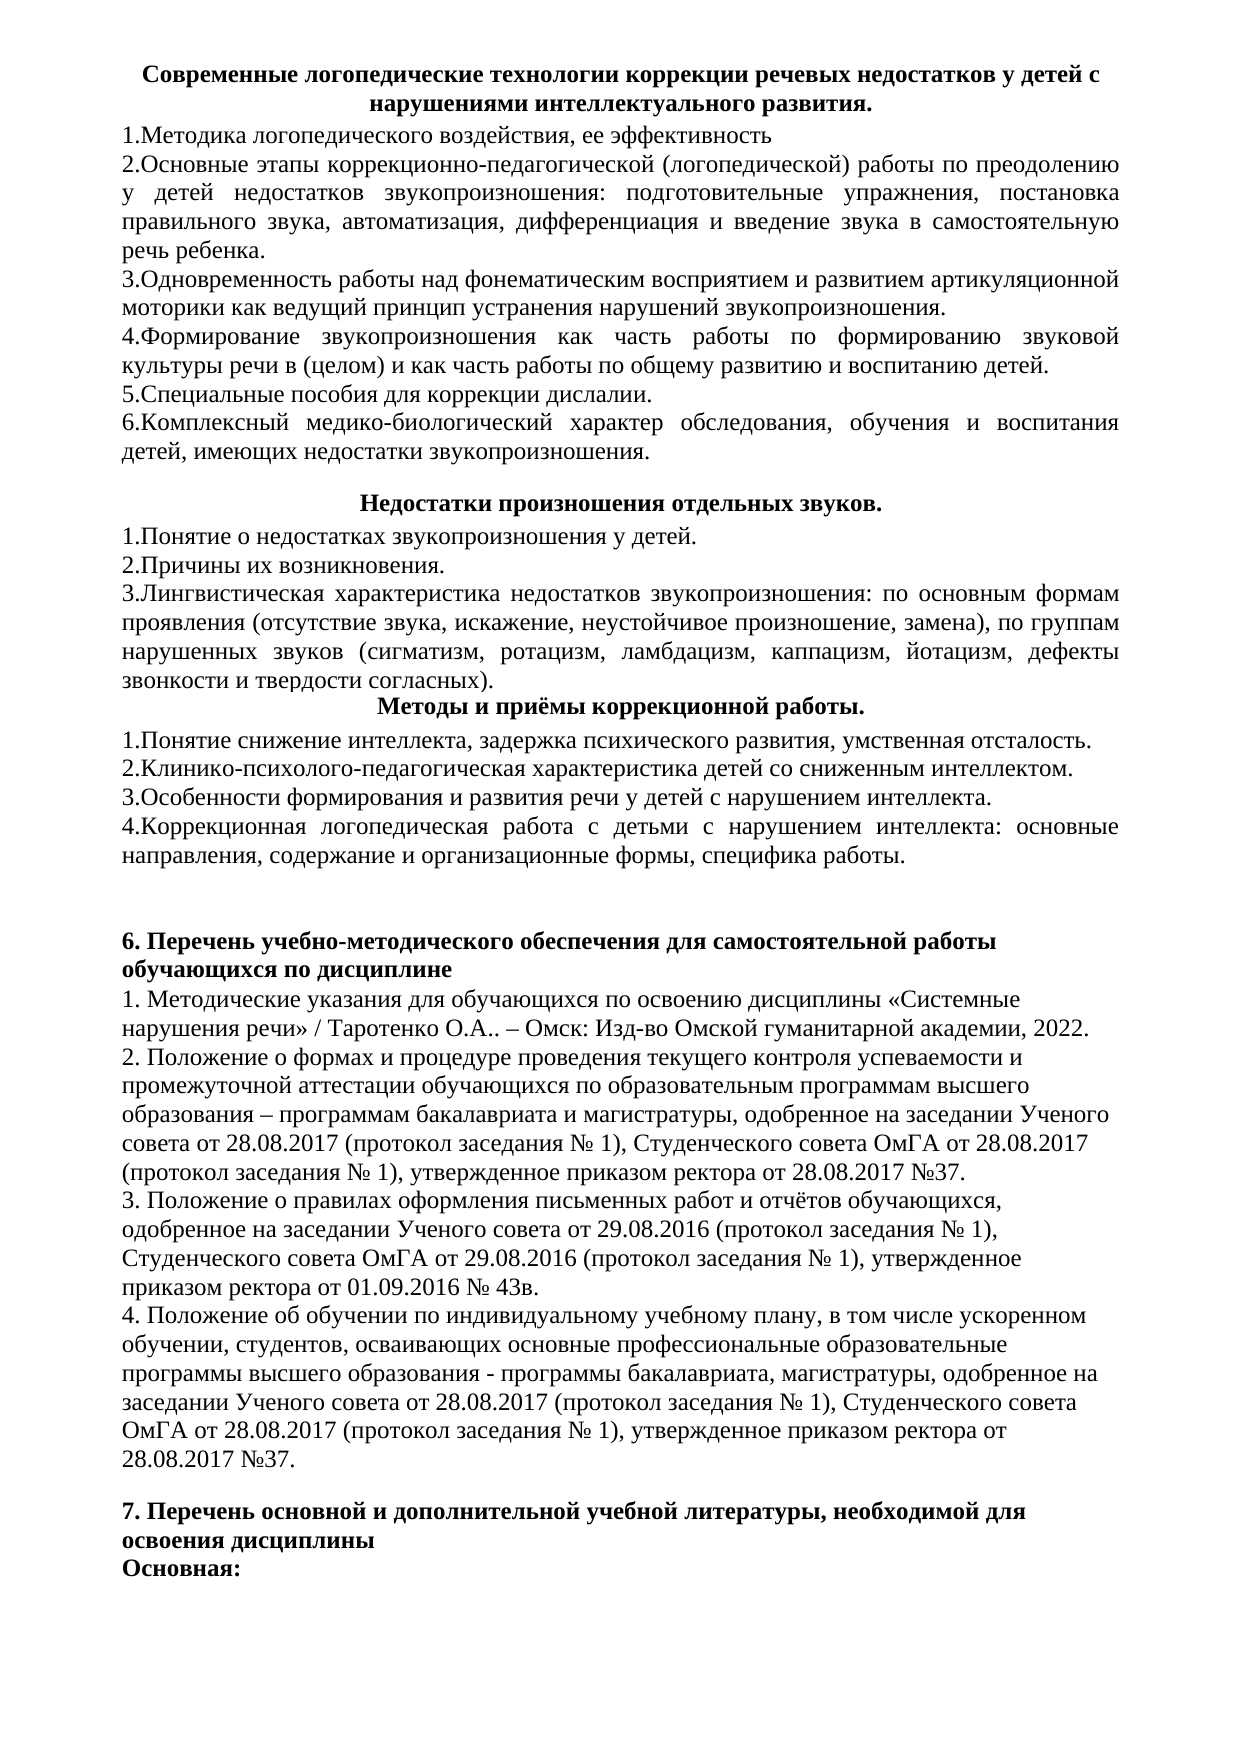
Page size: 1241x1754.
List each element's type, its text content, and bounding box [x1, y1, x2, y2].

table_cell 6. Перечень учебно-методического обеспечения для самостоятельной работы обучающихся по дисциплине [118, 895, 1124, 984]
table_cell 1. Методические указания для обучающихся по освоению дисциплины «Системные нарушения речи» / Таротенко О.А.. – Омск: Изд-во Омской гуманитарной академии, 2022. 2. Положение о формах и процедуре проведения текущего контроля успеваемости и промежуточной аттестации обучающихся по образовательным программам высшего образования – программам бакалавриата и магистратуры, одобренное на заседании Ученого совета от 28.08.2017 (протокол заседания № 1), Студенческого совета ОмГА от 28.08.2017 (протокол заседания № 1), утвержденное приказом ректора от 28.08.2017 №37. 3. Положение о правилах оформления письменных работ и отчётов обучающихся, одобренное на заседании Ученого совета от 29.08.2016 (протокол заседания № 1), Студенческого совета ОмГА от 29.08.2016 (протокол заседания № 1), утвержденное приказом ректора от 01.09.2016 № 43в. 4. Положение об обучении по индивидуальному учебному плану, в том числе ускоренном обучении, студентов, осваивающих основные профессиональные образовательные программы высшего образования - программы бакалавриата, магистратуры, одобренное на заседании Ученого совета от 28.08.2017 (протокол заседания № 1), Студенческого совета ОмГА от 28.08.2017 (протокол заседания № 1), утвержденное приказом ректора от 28.08.2017 №37. [118, 984, 1124, 1496]
table_cell 7. Перечень основной и дополнительной учебной литературы, необходимой для освоения дисциплины Основная: [118, 1496, 1124, 1599]
table_cell 1.Методика логопедического воздействия, ее эффективность 2.Основные этапы коррекционно-педагогической (логопедической) работы по преодолению у детей недостатков звукопроизношения: подготовительные упражнения, постановка правильного звука, автоматизация, дифференциация и введение звука в самостоятельную речь ребенка. 3.Одновременность работы над фонематическим восприятием и развитием артикуляционной моторики как ведущий принцип устранения нарушений звукопроизношения. 4.Формирование звукопроизношения как часть работы по формированию звуковой культуры речи в (целом) и как часть работы по общему развитию и воспитанию детей. 5.Специальные пособия для коррекции дислалии. 6.Комплексный медико-биологический характер обследования, обучения и воспитания детей, имеющих недостатки звукопроизношения. [118, 120, 1124, 488]
table_cell 1.Понятие о недостатках звукопроизношения у детей. 2.Причины их возникновения. 3.Лингвистическая характеристика недостатков звукопроизношения: по основным формам проявления (отсутствие звука, искажение, неустойчивое произношение, замена), по группам нарушенных звуков (сигматизм, ротацизм, ламбдацизм, каппацизм, йотацизм, дефекты звонкости и твердости согласных). [118, 521, 1124, 691]
table_cell Недостатки произношения отдельных звуков. [118, 488, 1124, 521]
table_header Современные логопедические технологии коррекции речевых недостатков у детей с нарушениями интеллектуального развития. [118, 59, 1124, 120]
table_cell Методы и приёмы коррекционной работы. [118, 691, 1124, 725]
table_cell 1.Понятие снижение интеллекта, задержка психического развития, умственная отсталость. 2.Клинико-психолого-педагогическая характеристика детей со сниженным интеллектом. 3.Особенности формирования и развития речи у детей с нарушением интеллекта. 4.Коррекционная логопедическая работа с детьми с нарушением интеллекта: основные направления, содержание и организационные формы, специфика работы. [118, 725, 1124, 895]
